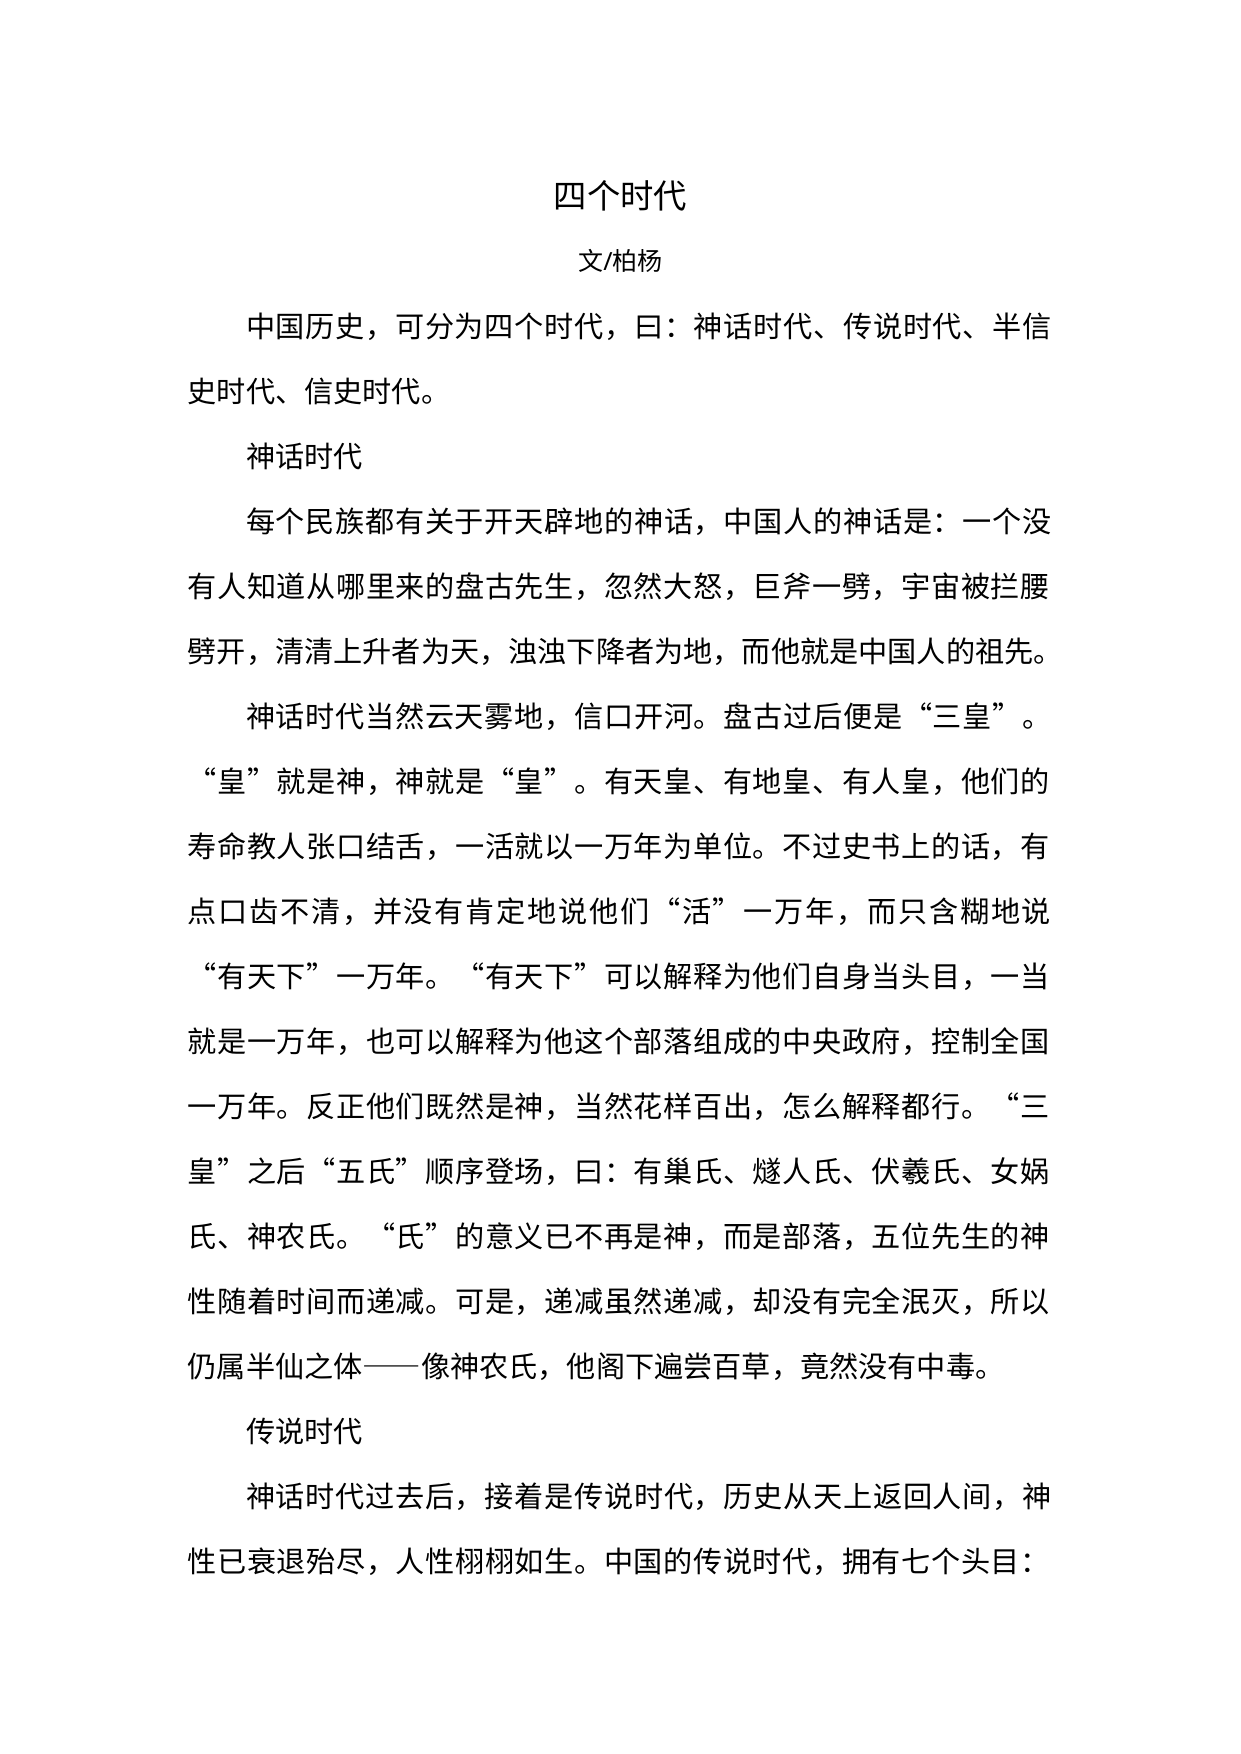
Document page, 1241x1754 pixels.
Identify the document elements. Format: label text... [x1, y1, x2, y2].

text 文/柏杨 [187, 227, 1053, 292]
text 每个民族都有关于开天辟地的神话，中国人的神话是：一个没有人知道从哪里来的盘古先生，忽然大怒，巨斧一劈，宇宙被拦腰劈开，清清上升者为天，浊浊下降者为地，而他就是中国人的祖先。 [187, 487, 1053, 682]
text 四个时代 [187, 162, 1053, 227]
text 神话时代 [187, 422, 1053, 487]
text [187, 1462, 1053, 1592]
text 传说时代 [187, 1397, 1053, 1462]
text 中国历史，可分为四个时代，曰：神话时代、传说时代、半信史时代、信史时代。 [187, 292, 1053, 422]
text 神话时代当然云天雾地，信口开河。盘古过后便是“三皇”。“皇”就是神，神就是“皇”。有天皇、有地皇、有人皇，他们的寿命教人张口结舌，一活就以一万年为单位。不过史书上的话，有点口齿不清，并没有肯定地说他们“活”一万年，而只含糊地说“有天下”一万年。“有天下”可以解释为他们自身当头目，一当就是一万年，也可以解释为他这个部落组成的中央政府，控制全国一万年。反正他们既然是神，当然花样百出，怎么解释都行。“三皇”之后“五氏”顺序登场，曰：有巢氏、燧人氏、伏羲氏、女娲氏、神农氏。“氏”的意义已不再是神，而是部落，五位先生的神性随着时间而递减。可是，递减虽然递减，却没有完全泯灭，所以仍属半仙之体——像神农氏，他阁下遍尝百草，竟然没有中毒。 [187, 682, 1053, 1397]
